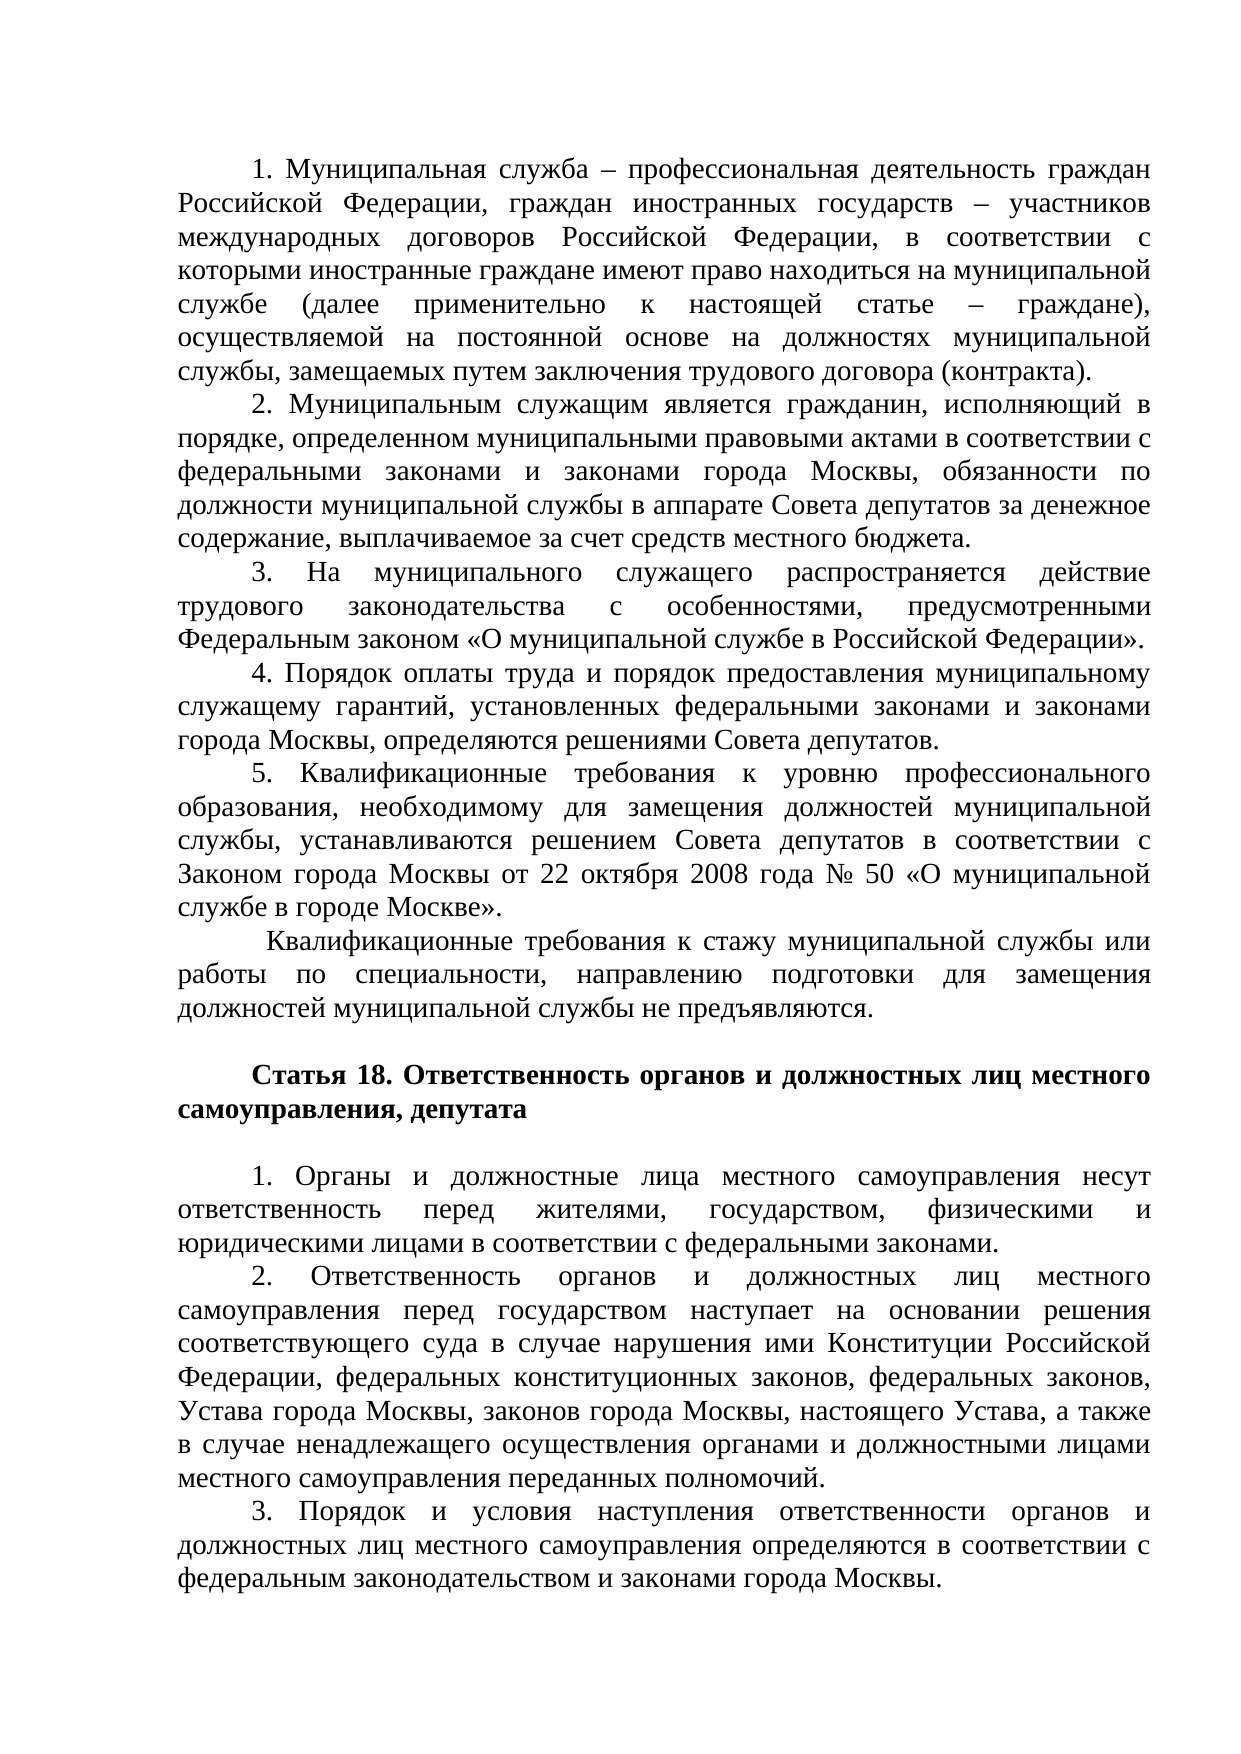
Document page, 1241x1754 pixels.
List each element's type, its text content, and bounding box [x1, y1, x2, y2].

text 3. На муниципального служащего распространяется действие трудового законодательства с особенностями, предусмотренными Федеральным законом «О муниципальной службе в Российской Федерации». [177, 554, 1152, 655]
text Квалификационные требования к стажу муниципальной службы или работы по специальности, направлению подготовки для замещения должностей муниципальной службы не предъявляются. [177, 923, 1152, 1024]
text Статья 18. Ответственность органов и должностных лиц местного самоуправления, депутата [177, 1057, 1152, 1124]
text 2. Ответственность органов и должностных лиц местного самоуправления перед государством наступает на основании решения соответствующего суда в случае нарушения ими Конституции Российской Федерации, федеральных конституционных законов, федеральных законов, Устава города Москвы, законов города Москвы, настоящего Устава, а также в случае ненадлежащего осуществления органами и должностными лицами местного самоуправления переданных полномочий. [177, 1258, 1152, 1493]
text 1. Муниципальная служба – профессиональная деятельность граждан Российской Федерации, граждан иностранных государств – участников международных договоров Российской Федерации, в соответствии с которыми иностранные граждане имеют право находиться на муниципальной службе (далее применительно к настоящей статье – граждане), осуществляемой на постоянной основе на должностях муниципальной службы, замещаемых путем заключения трудового договора (контракта). [177, 152, 1152, 386]
text 3. Порядок и условия наступления ответственности органов и должностных лиц местного самоуправления определяются в соответствии с федеральным законодательством и законами города Москвы. [177, 1493, 1152, 1594]
text 5. Квалификационные требования к уровню профессионального образования, необходимому для замещения должностей муниципальной службы, устанавливаются решением Совета депутатов в соответствии с Законом города Москвы от 22 октября 2008 года № 50 «О муниципальной службе в городе Москве». [177, 755, 1152, 923]
text 2. Муниципальным служащим является гражданин, исполняющий в порядке, определенном муниципальными правовыми актами в соответствии с федеральными законами и законами города Москвы, обязанности по должности муниципальной службы в аппарате Совета депутатов за денежное содержание, выплачиваемое за счет средств местного бюджета. [177, 386, 1152, 554]
text 4. Порядок оплаты труда и порядок предоставления муниципальному служащему гарантий, установленных федеральными законами и законами города Москвы, определяются решениями Совета депутатов. [177, 655, 1152, 755]
text 1. Органы и должностные лица местного самоуправления несут ответственность перед жителями, государством, физическими и юридическими лицами в соответствии с федеральными законами. [177, 1158, 1152, 1258]
